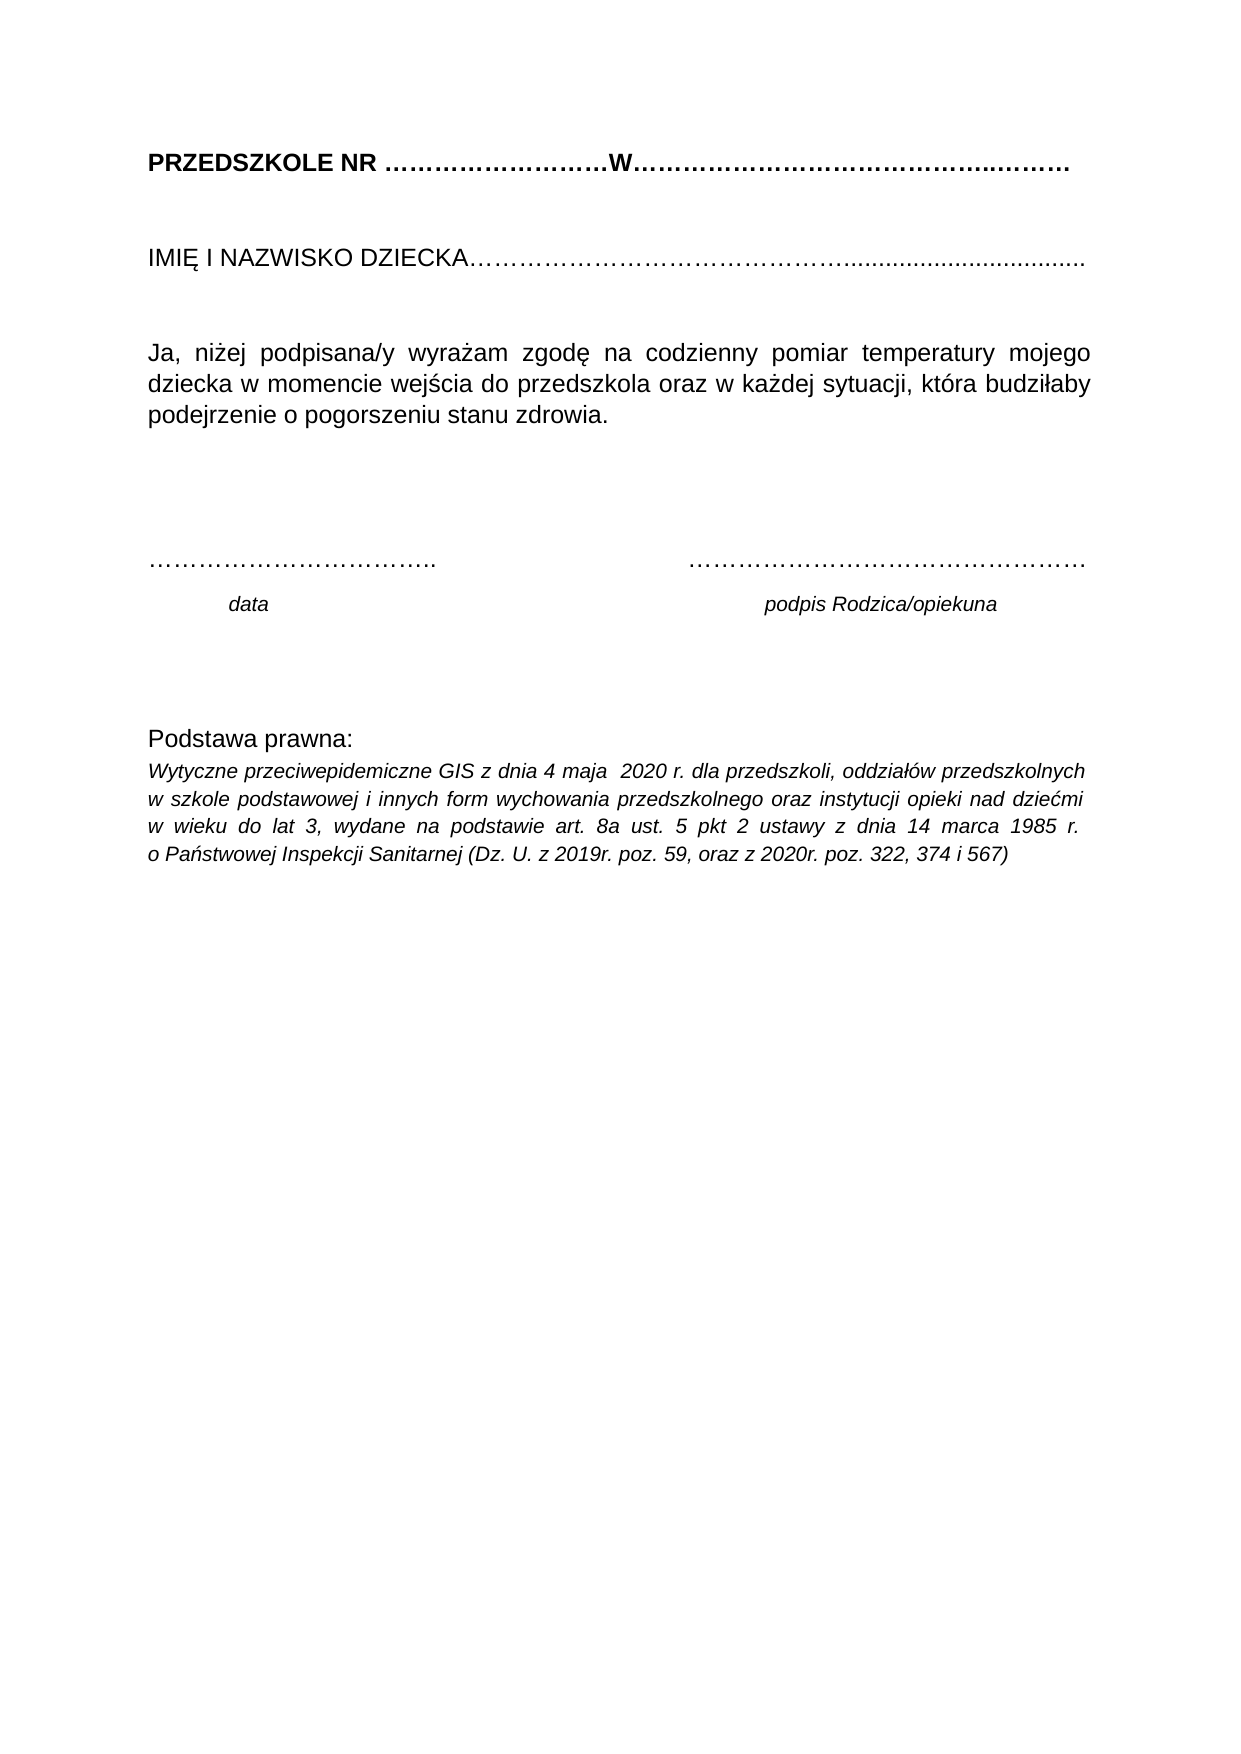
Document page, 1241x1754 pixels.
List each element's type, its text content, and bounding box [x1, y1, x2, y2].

text Podstawa prawna: [148, 724, 1093, 753]
text …………………………….. ………………………………………… [148, 544, 1093, 572]
text Ja, niżej podpisana/y wyrażam zgodę na codzienny pomiar temperatury mojego dziecka w momencie wejścia do przedszkola oraz w każdej sytuacji, która budziłaby podejrzenie o pogorszeniu stanu zdrowia. [148, 338, 1093, 429]
text data podpis Rodzica/opiekuna [148, 591, 1093, 615]
text PRZEDSZKOLE NR ………………………W……………………………………..……… [148, 148, 1093, 176]
text IMIĘ I NAZWISKO DZIECKA………………………………………................................... [148, 243, 1093, 272]
text Wytyczne przeciwepidemiczne GIS z dnia 4 maja 2020 r. dla przedszkoli, oddziałów przedszkolnych w szkole podstawowej i innych form wychowania przedszkolnego oraz instytucji opieki nad dziećmi w wieku do lat 3, wydane na podstawie art. 8a ust. 5 pkt 2 ustawy z dnia 14 marca 1985 r. o Państwowej Inspekcji Sanitarnej (Dz. U. z 2019r. poz. 59, oraz z 2020r. poz. 322, 374 i 567) [148, 759, 1093, 866]
